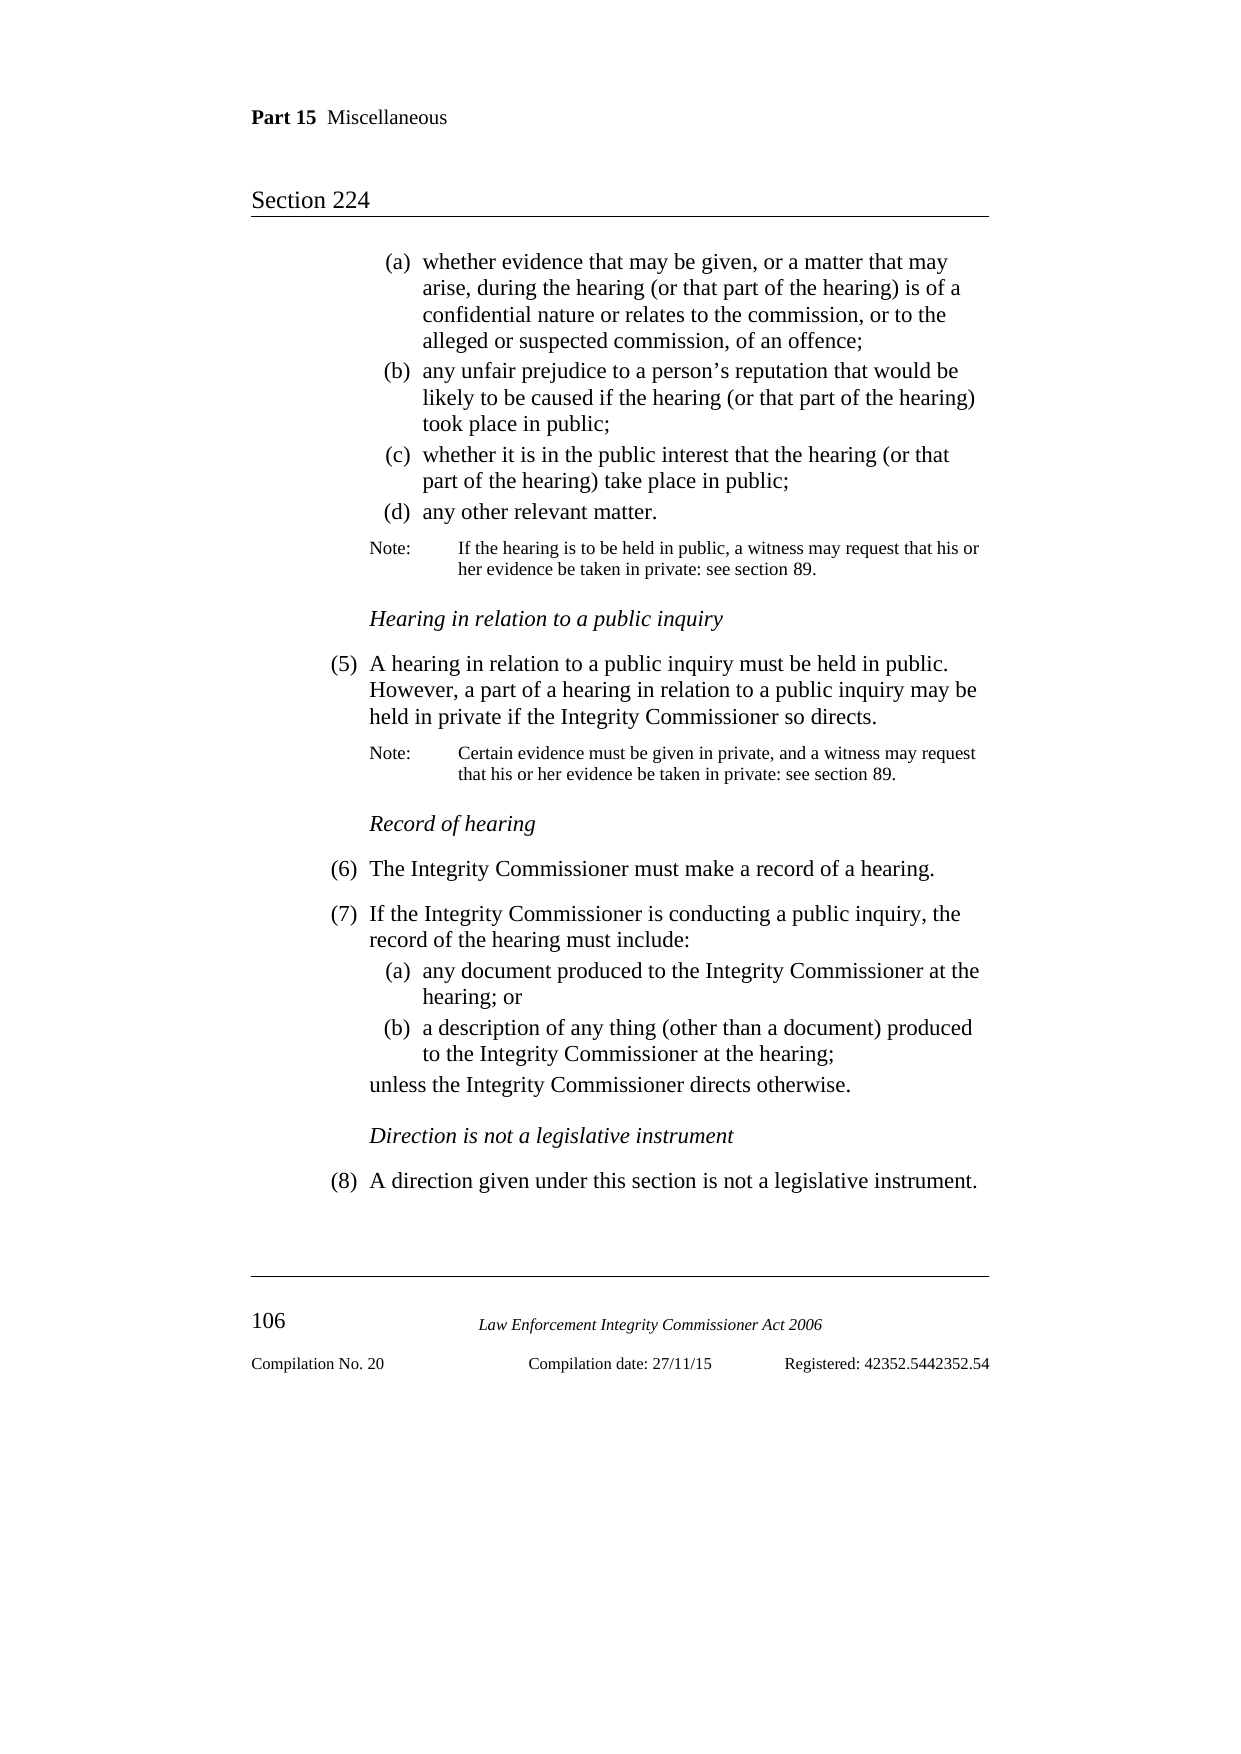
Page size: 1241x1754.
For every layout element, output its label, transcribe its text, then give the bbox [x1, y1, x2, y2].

text (a) whether evidence that may be given, or a matter that may arise, during the hearing (or that part of the hearing) is of a confidential nature or relates to the commission, or to the alleged or suspected commission, of an offence; [251, 248, 989, 353]
text (6) The Integrity Commissioner must make a record of a hearing. [251, 855, 989, 881]
text (8) A direction given under this section is not a legislative instrument. [251, 1167, 989, 1193]
text Hearing in relation to a public inquiry [369, 605, 989, 631]
text Note: If the hearing is to be held in public, a witness may request that his or her evidence be taken in private: see section 89. [369, 537, 989, 580]
text (c) whether it is in the public interest that the hearing (or that part of the hearing) take place in public; [251, 441, 989, 493]
text (d) any other relevant matter. [251, 498, 989, 524]
text (5) A hearing in relation to a public inquiry must be held in public. However, a part of a hearing in relation to a public inquiry may be held in private if the Integrity Commissioner so directs. [251, 650, 989, 729]
text Record of hearing [369, 810, 989, 836]
text Direction is not a legislative instrument [369, 1122, 989, 1148]
text (b) a description of any thing (other than a document) produced to the Integrity Commissioner at the hearing; [251, 1014, 989, 1067]
text (a) any document produced to the Integrity Commissioner at the hearing; or [251, 957, 989, 1010]
text Note: Certain evidence must be given in private, and a witness may request that his or her evidence be taken in private: see section 89. [369, 742, 989, 785]
text unless the Integrity Commissioner directs otherwise. [369, 1071, 989, 1097]
text (b) any unfair prejudice to a person’s reputation that would be likely to be caused if the hearing (or that part of the hearing) took place in public; [251, 358, 989, 437]
text (7) If the Integrity Commissioner is conducting a public inquiry, the record of the hearing must include: [251, 900, 989, 953]
